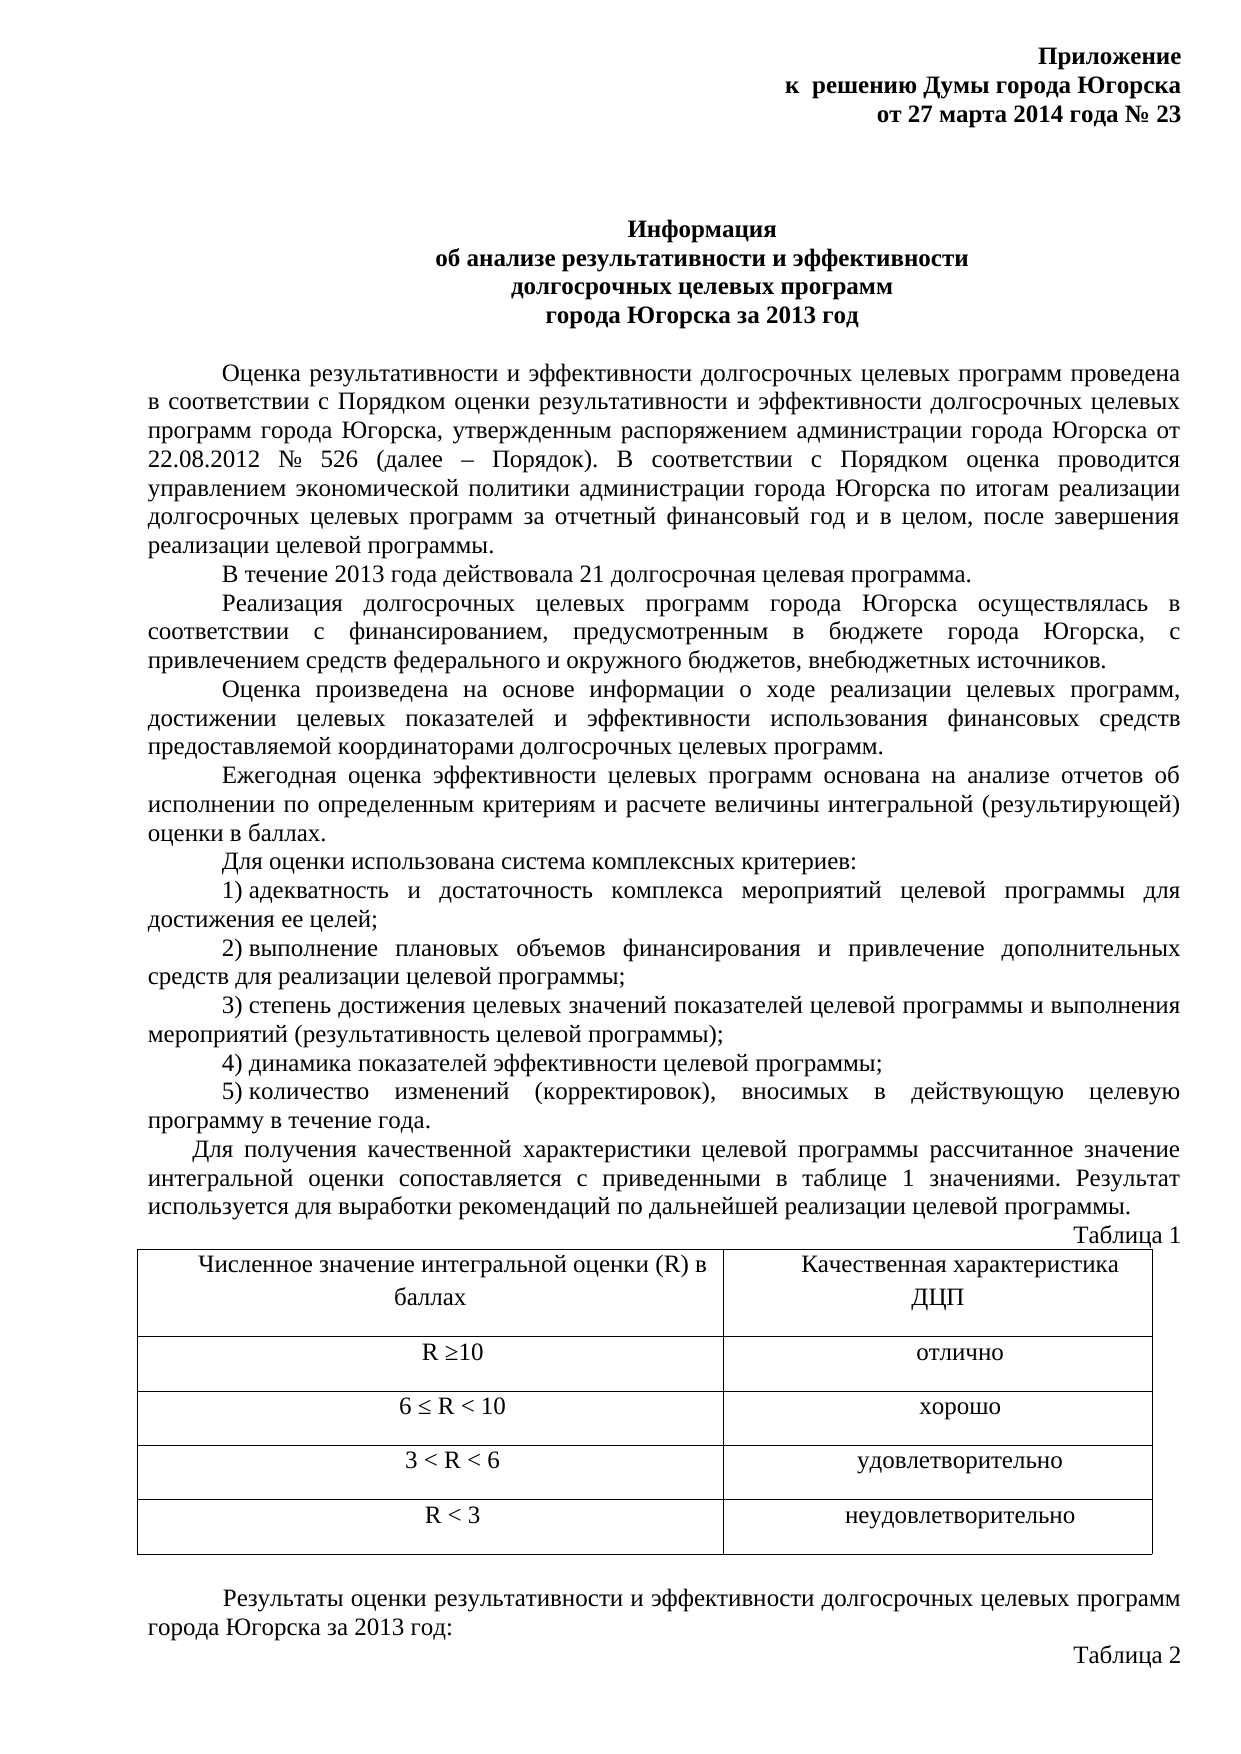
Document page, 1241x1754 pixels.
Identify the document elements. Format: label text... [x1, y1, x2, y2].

table_cell 6 ≤ R < 10 [138, 1392, 723, 1445]
text Оценка результативности и эффективности долгосрочных целевых программ проведена в соответствии с Порядком оценки результативности и эффективности долгосрочных целевых программ города Югорска, утвержденным распоряжением администрации города Югорска от 22.08.2012 № 526 (далее – Порядок). В соответствии с Порядком оценка проводится управлением экономической политики администрации города Югорска по итогам реализации долгосрочных целевых программ за отчетный финансовый год и в целом, после завершения реализации целевой программы. [148, 358, 1181, 559]
text об анализе результативности и эффективности [148, 243, 1181, 271]
text Ежегодная оценка эффективности целевых программ основана на анализе отчетов об исполнении по определенным критериям и расчете величины интегральной (результирующей) оценки в баллах. [148, 760, 1181, 846]
text 3) степень достижения целевых значений показателей целевой программы и выполнения мероприятий (результативность целевой программы); [148, 990, 1181, 1048]
text 4) динамика показателей эффективности целевой программы; [148, 1048, 1181, 1076]
table_cell неудовлетворительно [724, 1500, 1152, 1554]
text 2) выполнение плановых объемов финансирования и привлечение дополнительных средств для реализации целевой программы; [148, 933, 1181, 990]
text Реализация долгосрочных целевых программ города Югорска осуществлялась в соответствии с финансированием, предусмотренным в бюджете города Югорска, с привлечением средств федерального и окружного бюджетов, внебюджетных источников. [148, 588, 1181, 674]
table_cell удовлетворительно [724, 1446, 1152, 1499]
text Результаты оценки результативности и эффективности долгосрочных целевых программ города Югорска за 2013 год: [148, 1583, 1181, 1641]
table_cell отлично [724, 1337, 1152, 1391]
table_header Качественная характеристика ДЦП [724, 1250, 1152, 1336]
table_header Численное значение интегральной оценки (R) в баллах [138, 1250, 723, 1336]
table_cell R ≥10 [138, 1337, 723, 1391]
text 5) количество изменений (корректировок), вносимых в действующую целевую программу в течение года. [148, 1076, 1181, 1134]
text от 27 марта 2014 года № 23 [148, 99, 1181, 128]
text Оценка произведена на основе информации о ходе реализации целевых программ, достижении целевых показателей и эффективности использования финансовых средств предоставляемой координаторами долгосрочных целевых программ. [148, 674, 1181, 760]
text Информация [148, 214, 1181, 243]
table_cell хорошо [724, 1392, 1152, 1445]
text к решению Думы города Югорска [148, 70, 1181, 99]
table_cell 3 < R < 6 [138, 1446, 723, 1499]
text Таблица 2 [148, 1641, 1181, 1669]
table_cell R < 3 [138, 1500, 723, 1554]
text 1) адекватность и достаточность комплекса мероприятий целевой программы для достижения ее целей; [148, 875, 1181, 933]
text Таблица 1 [148, 1220, 1181, 1249]
text Для оценки использована система комплексных критериев: [148, 846, 1181, 875]
text города Югорска за 2013 год [148, 300, 1181, 329]
text В течение 2013 года действовала 21 долгосрочная целевая программа. [148, 559, 1181, 588]
text Приложение [148, 41, 1181, 70]
text Для получения качественной характеристики целевой программы рассчитанное значение интегральной оценки сопоставляется с приведенными в таблице 1 значениями. Результат используется для выработки рекомендаций по дальнейшей реализации целевой программы. [148, 1134, 1181, 1220]
text долгосрочных целевых программ [148, 271, 1181, 300]
